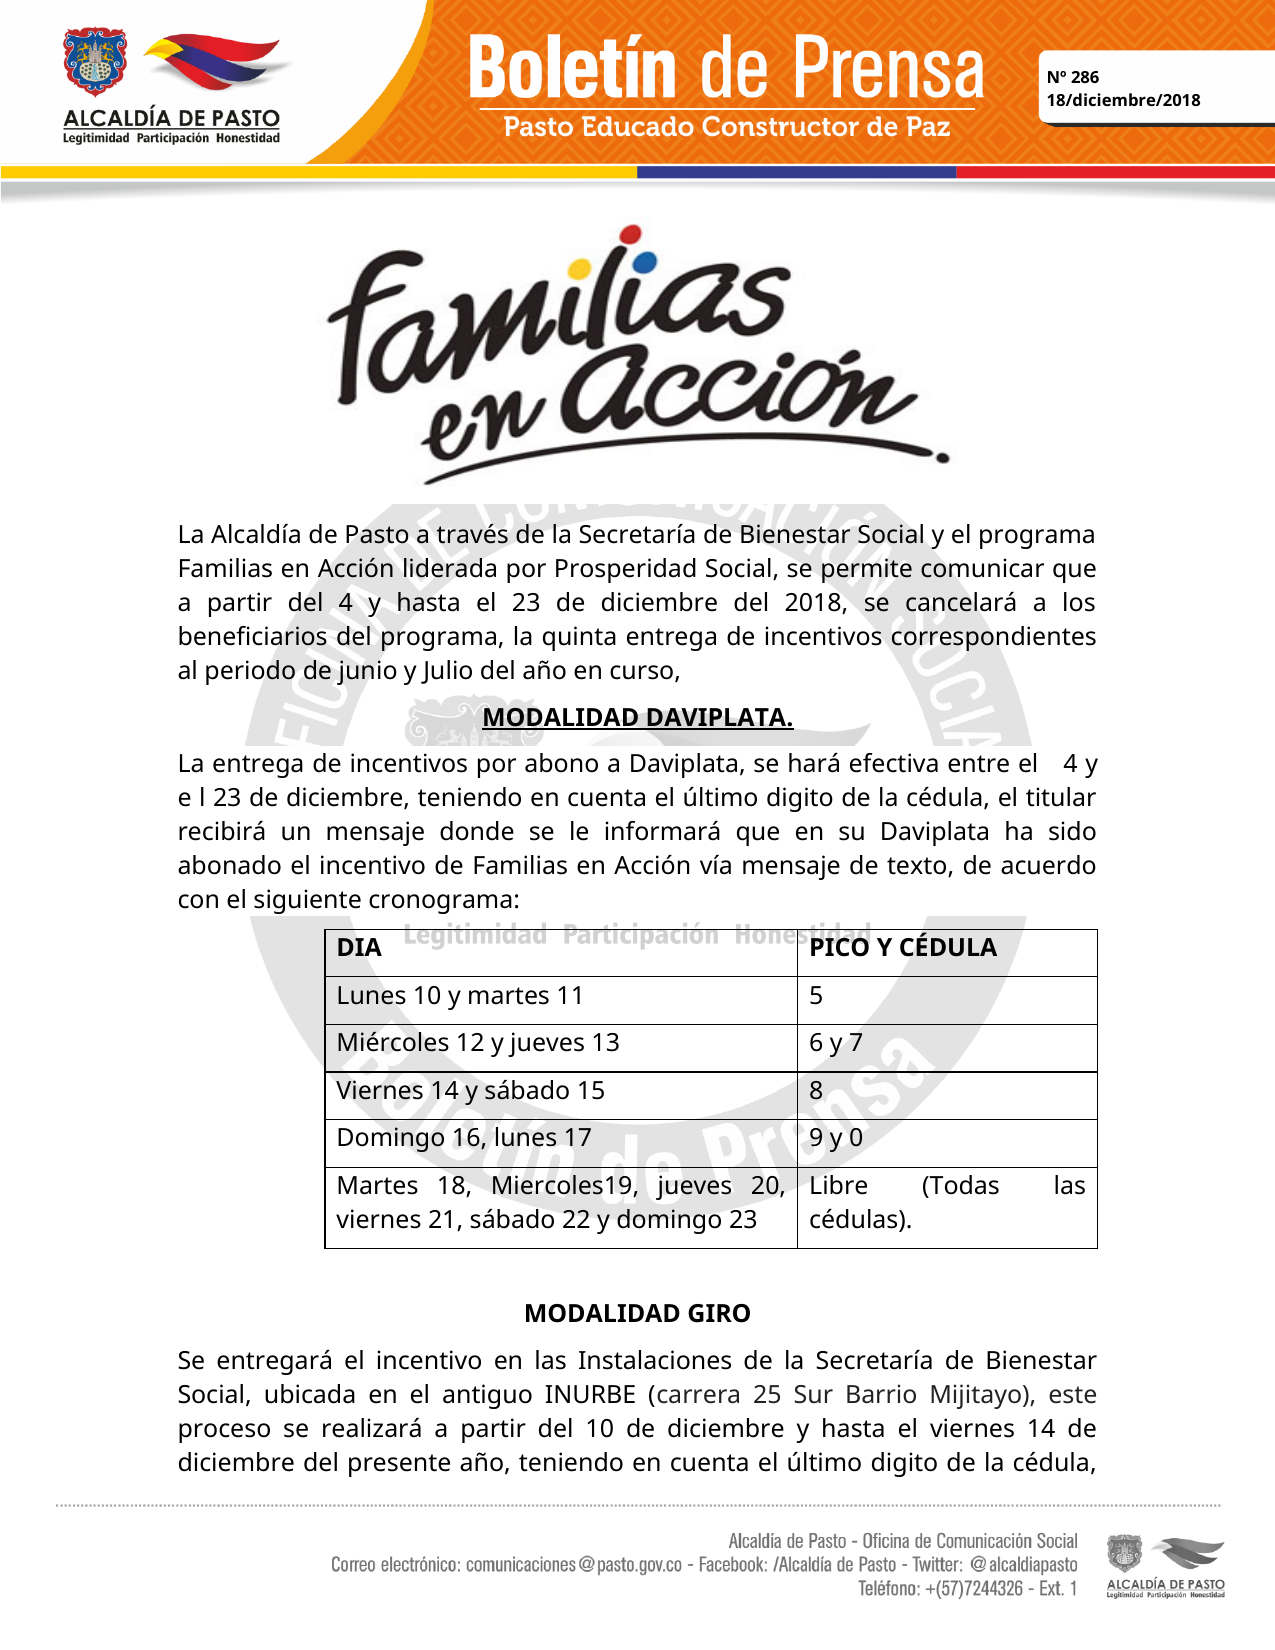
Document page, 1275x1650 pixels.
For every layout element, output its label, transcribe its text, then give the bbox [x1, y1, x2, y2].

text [177, 1342, 1098, 1479]
table_cell 6 y 7 [798, 1025, 1097, 1071]
text MODALIDAD DAVIPLATA. [177, 699, 1098, 733]
table_header PICO Y CÉDULA [798, 930, 1097, 976]
table_cell Libre (Todas las cédulas). [798, 1168, 1097, 1248]
table_cell Domingo 16, lunes 17 [326, 1120, 797, 1167]
table_cell 9 y 0 [798, 1120, 1097, 1167]
text La Alcaldía de Pasto a través de la Secretaría de Bienestar Social y el programa Familias en Acción liderada por Prosperidad Social, se permite comunicar que a partir del 4 y hasta el 23 de diciembre del 2018, se cancelará a los beneficiarios del programa, la quinta entrega de incentivos correspondientes al periodo de junio y Julio del año en curso, [177, 516, 1098, 687]
picture [0, 0, 1275, 1645]
table_cell 8 [798, 1073, 1097, 1119]
text MODALIDAD GIRO [177, 1296, 1098, 1330]
text La entrega de incentivos por abono a Daviplata, se hará efectiva entre el 4 y e l 23 de diciembre, teniendo en cuenta el último digito de la cédula, el titular recibirá un mensaje donde se le informará que en su Daviplata ha sido abonado el incentivo de Familias en Acción vía mensaje de texto, de acuerdo con el siguiente cronograma: [177, 746, 1098, 916]
table_cell Lunes 10 y martes 11 [326, 977, 797, 1024]
table_cell 5 [798, 977, 1097, 1024]
table_cell Viernes 14 y sábado 15 [326, 1073, 797, 1119]
table_header DIA [326, 930, 797, 976]
table_cell Miércoles 12 y jueves 13 [326, 1025, 797, 1071]
table_cell Martes 18, Miercoles19, jueves 20, viernes 21, sábado 22 y domingo 23 [326, 1168, 797, 1248]
